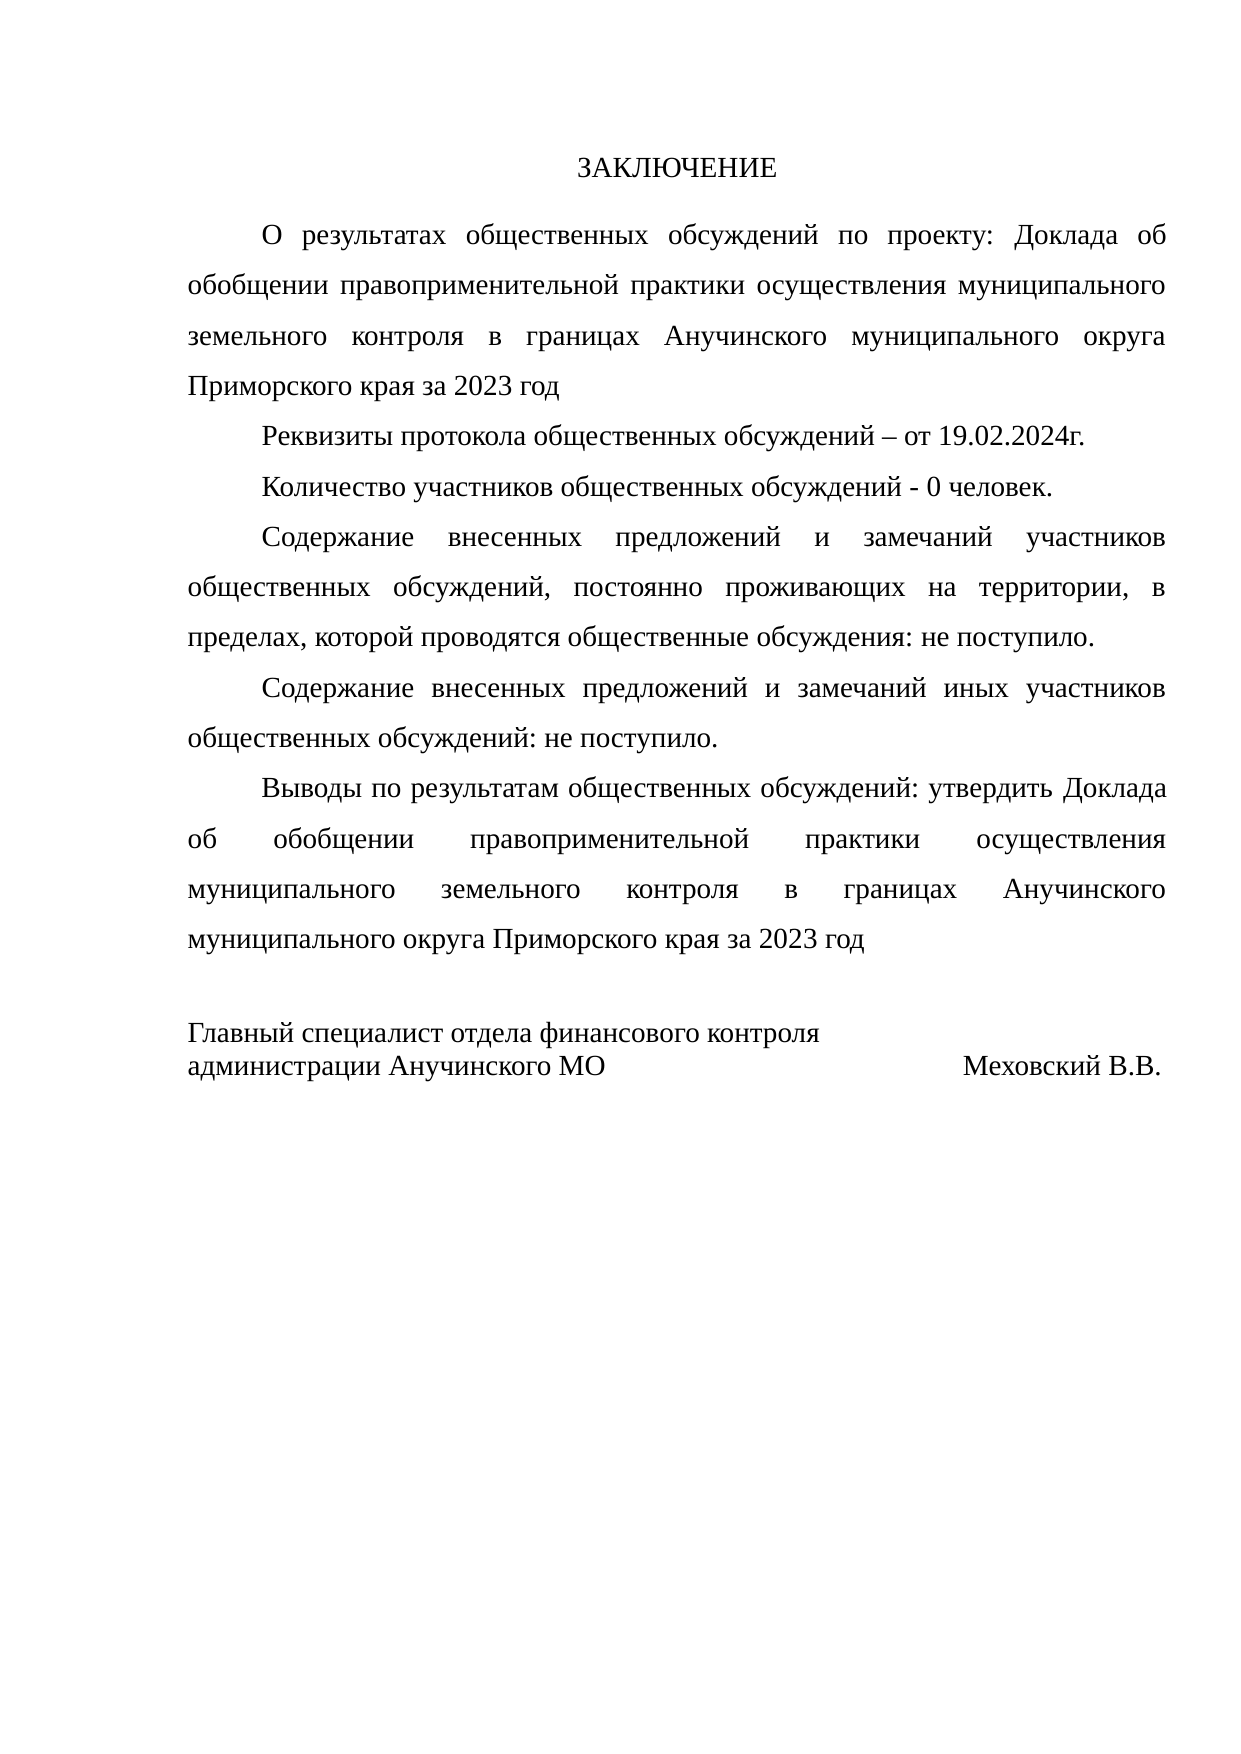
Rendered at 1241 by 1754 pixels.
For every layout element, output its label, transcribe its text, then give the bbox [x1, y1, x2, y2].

text Содержание внесенных предложений и замечаний участников общественных обсуждений, постоянно проживающих на территории, в пределах, которой проводятся общественные обсуждения: не поступило. [187, 519, 1167, 653]
text администрации Анучинского МО Меховский В.В. [187, 1048, 1165, 1082]
text ЗАКЛЮЧЕНИЕ [187, 150, 1167, 183]
text Главный специалист отдела финансового контроля [187, 1015, 1165, 1048]
text Выводы по результатам общественных обсуждений: утвердить Доклада об обобщении правоприменительной практики осуществления муниципального земельного контроля в границах Анучинского муниципального округа Приморского края за 2023 год [187, 771, 1167, 955]
text Количество участников общественных обсуждений - 0 человек. [187, 469, 1167, 502]
text Содержание внесенных предложений и замечаний иных участников общественных обсуждений: не поступило. [187, 670, 1167, 754]
text О результатах общественных обсуждений по проекту: Доклада об обобщении правоприменительной практики осуществления муниципального земельного контроля в границах Анучинского муниципального округа Приморского края за 2023 год [187, 217, 1167, 402]
text Реквизиты протокола общественных обсуждений – от 19.02.2024г. [187, 418, 1167, 452]
